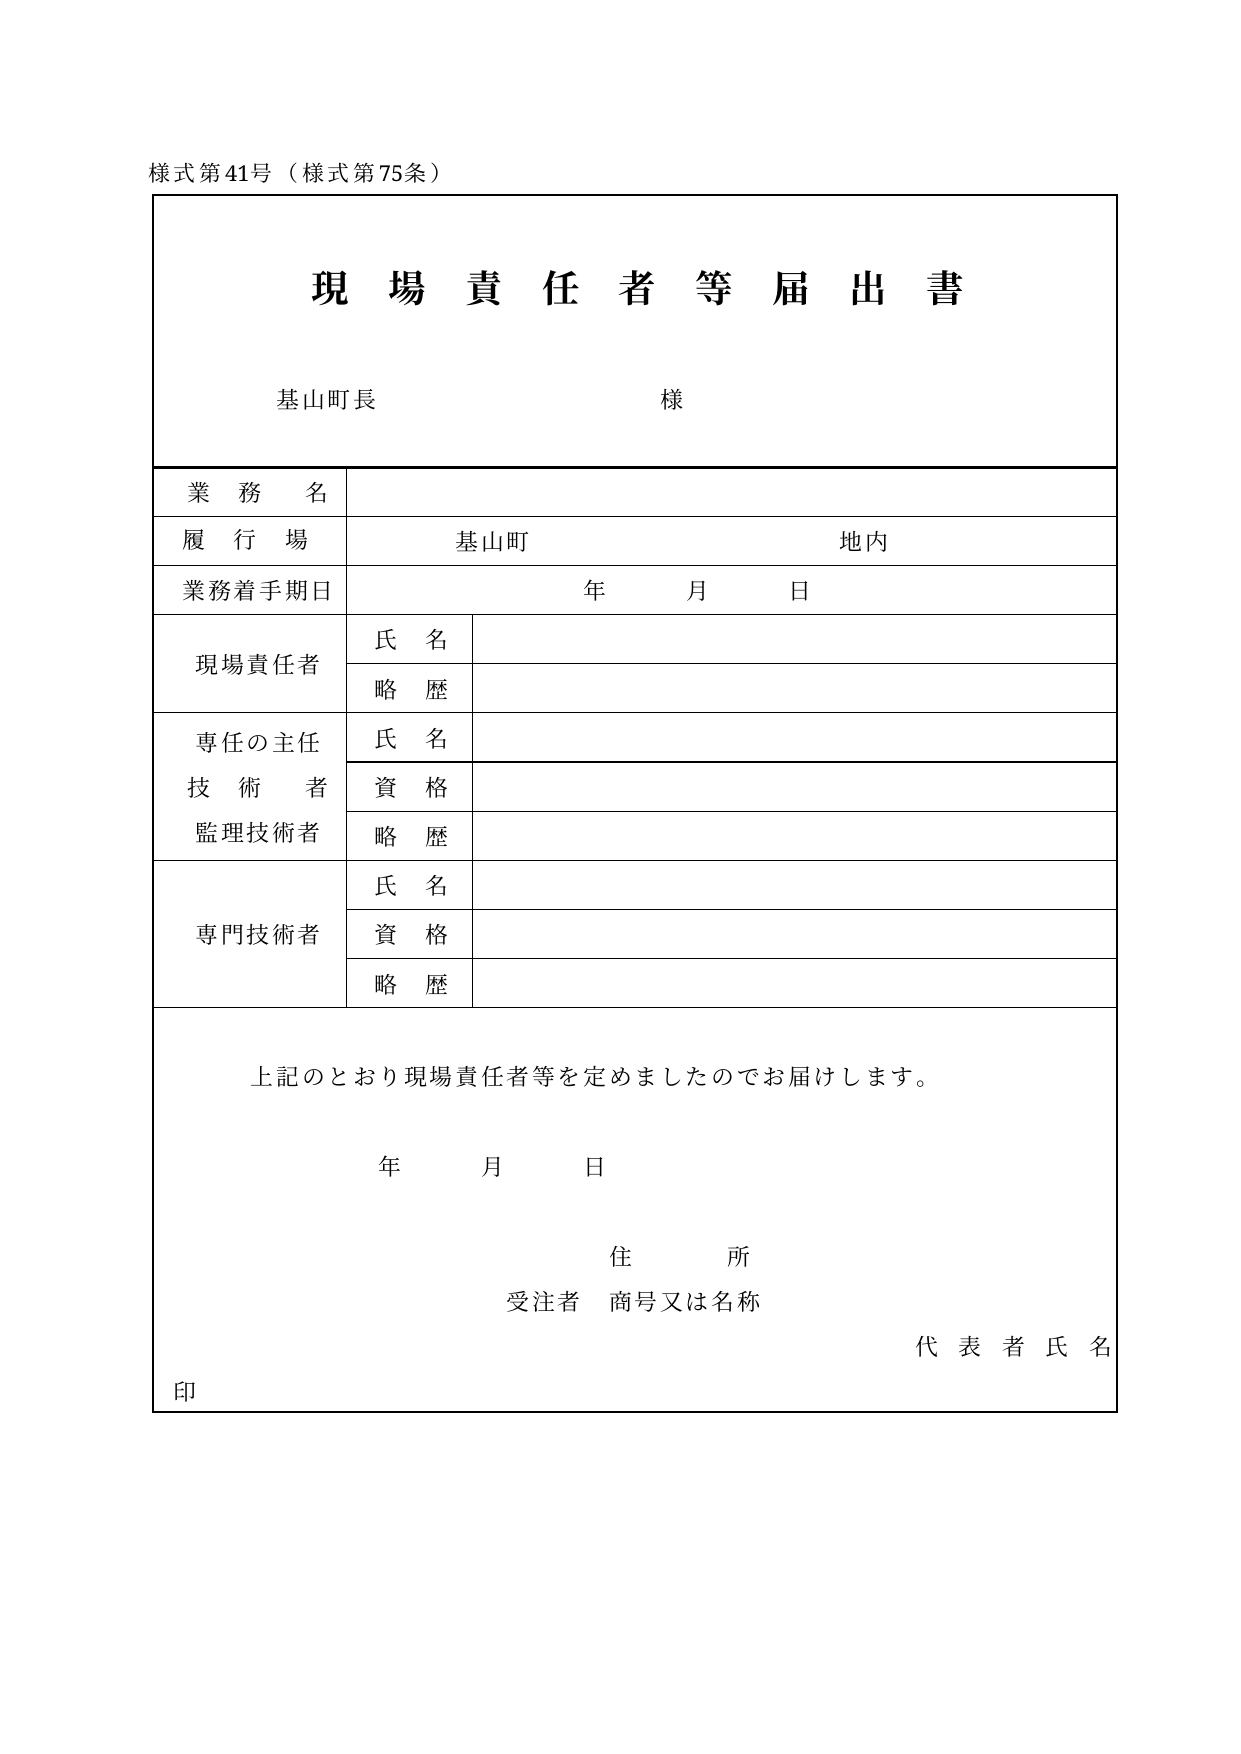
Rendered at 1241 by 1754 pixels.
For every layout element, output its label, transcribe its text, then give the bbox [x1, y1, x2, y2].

table_cell [473, 664, 1116, 712]
table_cell 基山町 地内 [347, 517, 1116, 565]
table_cell [473, 861, 1116, 909]
table_cell 現場責任者 [154, 615, 346, 712]
table_cell 資 格 [347, 763, 472, 811]
table_cell 上記のとおり現場責任者等を定めましたのでお届けします。 年 月 日 住 所 受注者 商号又は名称 代表者氏名 印 [154, 1008, 1116, 1411]
text 様式第41号（様式第75条） [148, 149, 1122, 194]
table_cell [473, 713, 1116, 761]
table_cell 略 歴 [347, 812, 472, 860]
table_cell 略 歴 [347, 959, 472, 1007]
table_cell 履行場所 [154, 517, 346, 565]
table_cell 氏 名 [347, 861, 472, 909]
table_cell 略 歴 [347, 664, 472, 712]
table_header 現 場 責 任 者 等 届 出 書 基山町長 様 [154, 196, 1116, 466]
table_header [1118, 194, 1122, 1411]
table_cell [347, 469, 1116, 516]
table_cell 資 格 [347, 910, 472, 958]
table_cell 氏 名 [347, 713, 472, 761]
table_header [148, 194, 152, 1411]
table_cell [473, 959, 1116, 1007]
table_cell 氏 名 [347, 615, 472, 663]
table_cell 業務着手期日 [154, 566, 346, 614]
table_cell [473, 812, 1116, 860]
table_cell [473, 615, 1116, 663]
table_cell 年 月 日 [347, 566, 1116, 614]
table_cell 専門技術者 [154, 861, 346, 1007]
table_cell 業務名 [154, 469, 346, 516]
table_cell [473, 910, 1116, 958]
table_cell 専任の主任 技術者 監理技術者 [154, 713, 346, 860]
table_cell [473, 763, 1116, 811]
